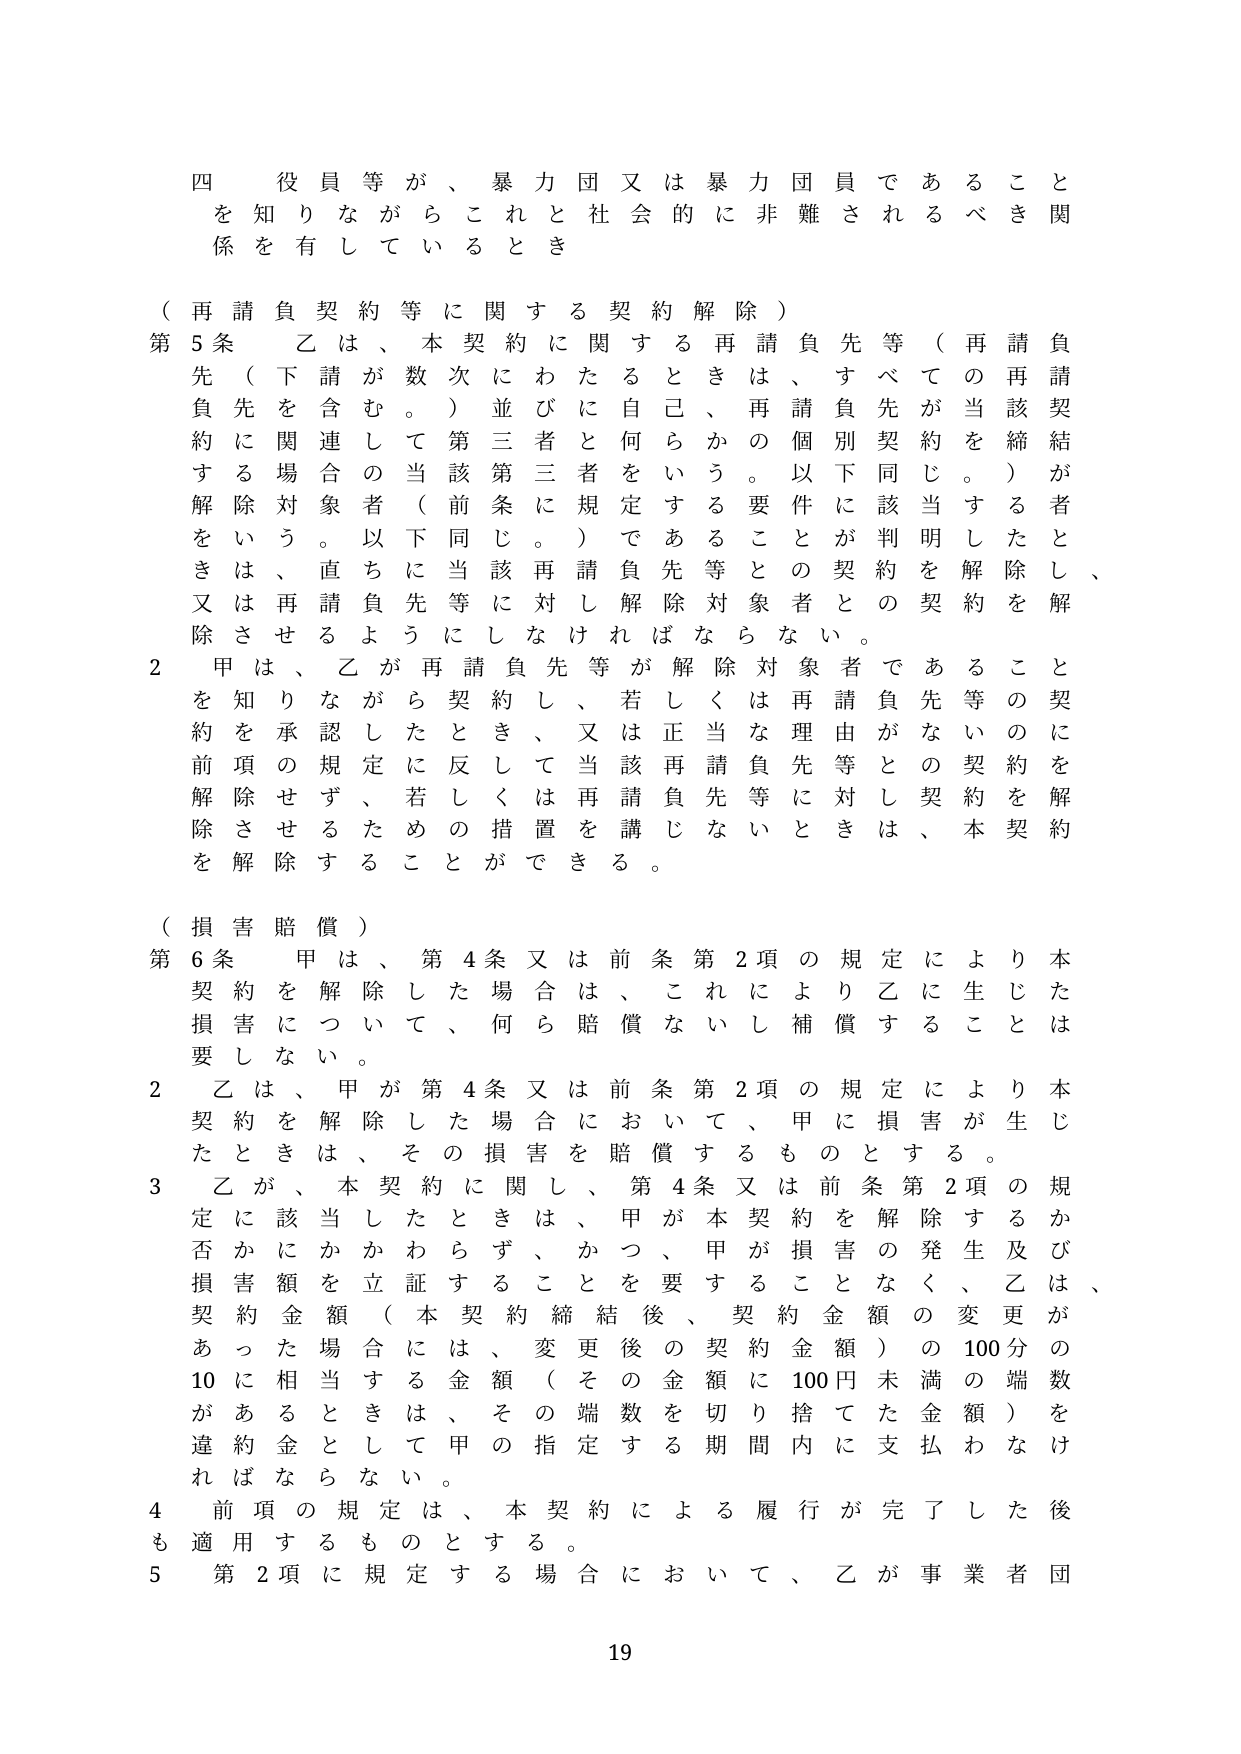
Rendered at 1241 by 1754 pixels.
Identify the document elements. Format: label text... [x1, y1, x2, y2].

text （損害賠償） [149, 909, 1091, 942]
text 4 前項の規定は、本契約による履行が完了した後も適用するものとする。 [149, 1492, 1091, 1557]
text 2 甲は、乙が再請負先等が解除対象者であることを知りながら契約し、若しくは再請負先等の契約を承認したとき、又は正当な理由がないのに前項の規定に反して当該再請負先等との契約を解除せず、若しくは再請負先等に対し契約を解除させるための措置を講じないときは、本契約を解除することができる。 [149, 650, 1091, 877]
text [149, 1557, 1091, 1590]
text （再請負契約等に関する契約解除） [149, 294, 1091, 326]
text 第6条 甲は、第4条又は前条第2項の規定により本契約を解除した場合は、これにより乙に生じた損害について、何ら賠償ないし補償することは要しない。 [149, 942, 1091, 1071]
text 2 乙は、甲が第4条又は前条第2項の規定により本契約を解除した場合において、甲に損害が生じたときは、その損害を賠償するものとする。 [149, 1071, 1091, 1168]
text 3 乙が、本契約に関し、第4条又は前条第2項の規定に該当したときは、甲が本契約を解除するか否かにかかわらず、かつ、甲が損害の発生及び損害額を立証することを要することなく、乙は、契約金額（本契約締結後、契約金額の変更があった場合には、変更後の契約金額）の100分の10に相当する金額（その金額に100円未満の端数があるときは、その端数を切り捨てた金額）を違約金として甲の指定する期間内に支払わなければならない。 [149, 1168, 1091, 1492]
text 第5条 乙は、本契約に関する再請負先等（再請負先（下請が数次にわたるときは、すべての再請負先を含む。）並びに自己、再請負先が当該契約に関連して第三者と何らかの個別契約を締結する場合の当該第三者をいう。以下同じ。）が解除対象者（前条に規定する要件に該当する者をいう。以下同じ。）であることが判明したときは、直ちに当該再請負先等との契約を解除し、又は再請負先等に対し解除対象者との契約を解除させるようにしなければならない。 [149, 326, 1091, 650]
text 四 役員等が、暴力団又は暴力団員であることを知りながらこれと社会的に非難されるべき関係を有しているとき [170, 164, 1091, 261]
